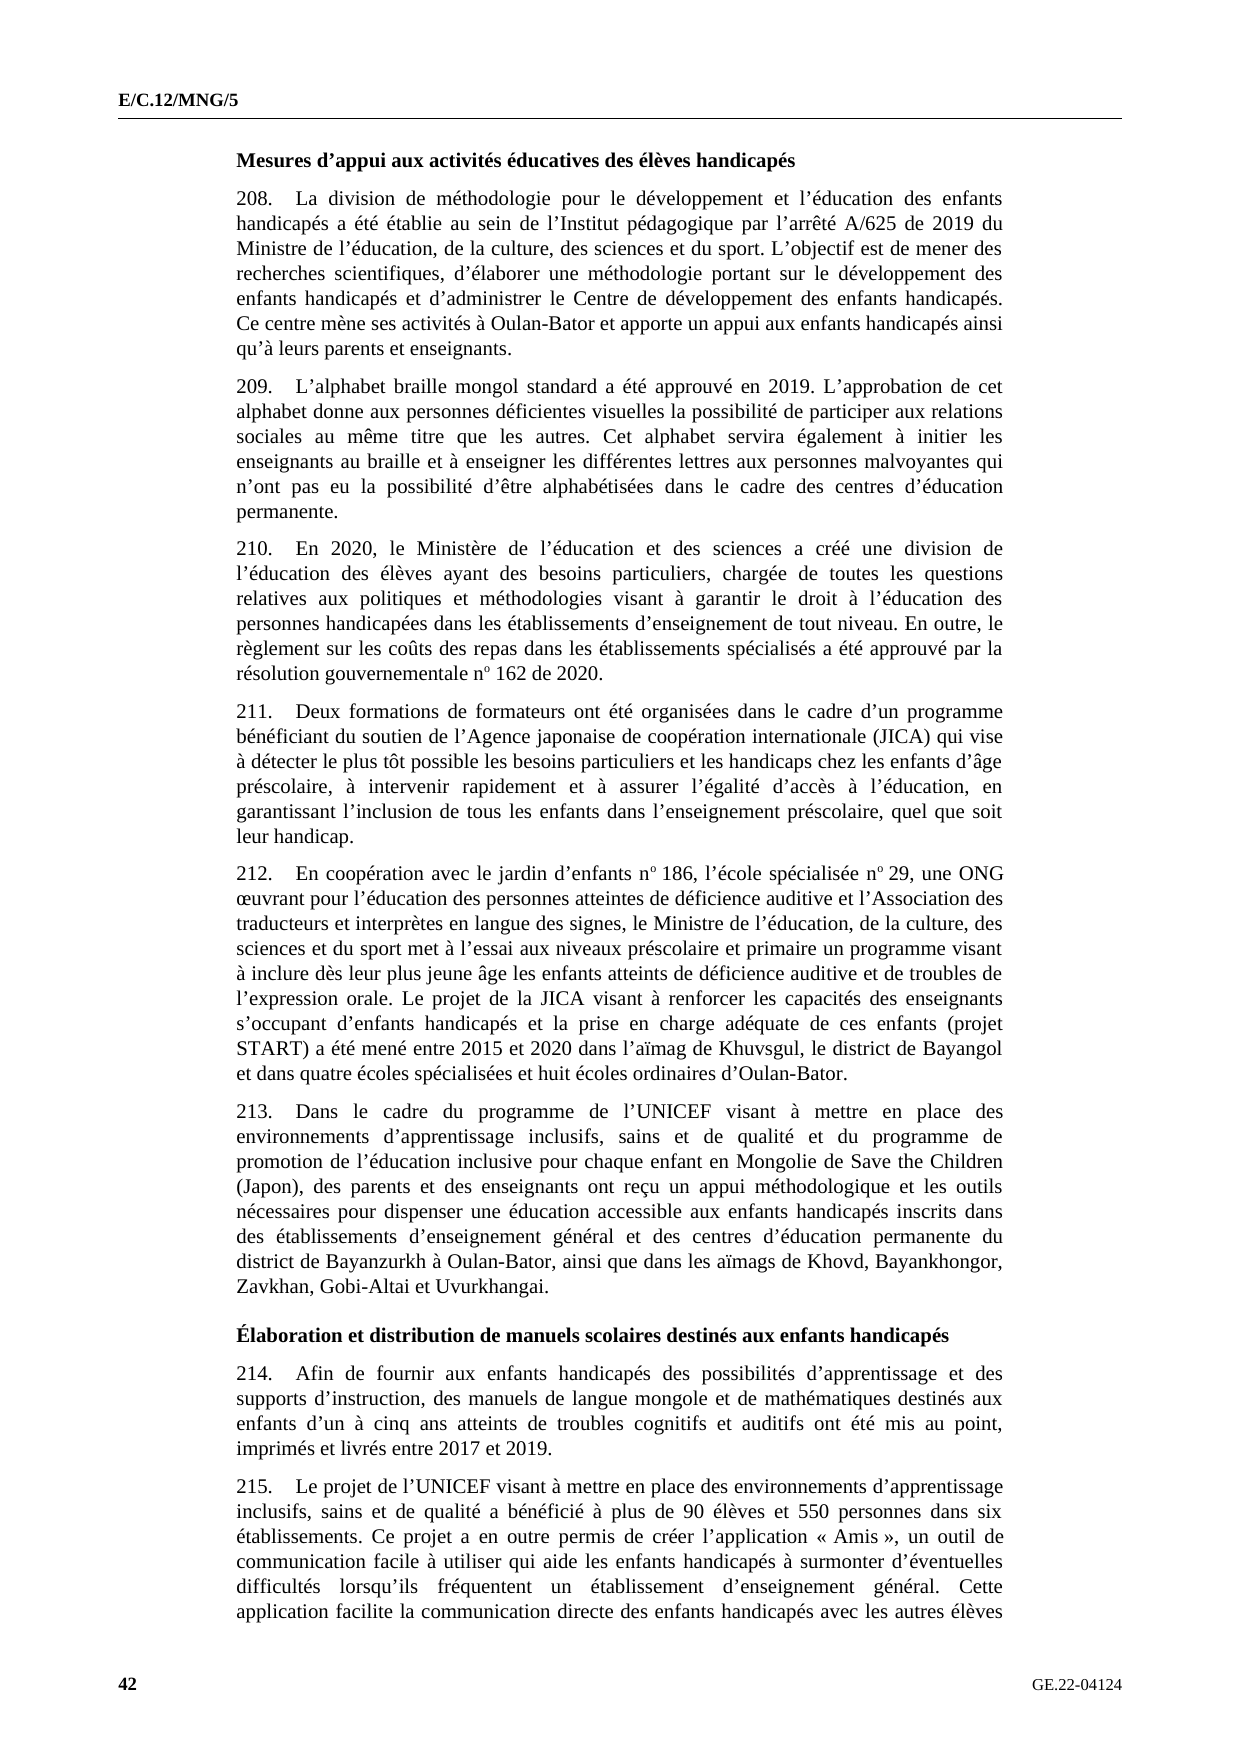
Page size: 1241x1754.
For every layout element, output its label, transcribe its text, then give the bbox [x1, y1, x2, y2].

text 214. Afin de fournir aux enfants handicapés des possibilités d’apprentissage et des supports d’instruction, des manuels de langue mongole et de mathématiques destinés aux enfants d’un à cinq ans atteints de troubles cognitifs et auditifs ont été mis au point, imprimés et livrés entre 2017 et 2019. [236, 1360, 1004, 1460]
text Mesures d’appui aux activités éducatives des élèves handicapés [118, 148, 1004, 173]
text 211. Deux formations de formateurs ont été organisées dans le cadre d’un programme bénéficiant du soutien de l’Agence japonaise de coopération internationale (JICA) qui vise à détecter le plus tôt possible les besoins particuliers et les handicaps chez les enfants d’âge préscolaire, à intervenir rapidement et à assurer l’égalité d’accès à l’éducation, en garantissant l’inclusion de tous les enfants dans l’enseignement préscolaire, quel que soit leur handicap. [236, 698, 1004, 848]
text 210. En 2020, le Ministère de l’éducation et des sciences a créé une division de l’éducation des élèves ayant des besoins particuliers, chargée de toutes les questions relatives aux politiques et méthodologies visant à garantir le droit à l’éducation des personnes handicapées dans les établissements d’enseignement de tout niveau. En outre, le règlement sur les coûts des repas dans les établissements spécialisés a été approuvé par la résolution gouvernementale no 162 de 2020. [236, 535, 1004, 685]
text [236, 1473, 1004, 1623]
text Élaboration et distribution de manuels scolaires destinés aux enfants handicapés [118, 1323, 1004, 1348]
text 213. Dans le cadre du programme de l’UNICEF visant à mettre en place des environnements d’apprentissage inclusifs, sains et de qualité et du programme de promotion de l’éducation inclusive pour chaque enfant en Mongolie de Save the Children (Japon), des parents et des enseignants ont reçu un appui méthodologique et les outils nécessaires pour dispenser une éducation accessible aux enfants handicapés inscrits dans des établissements d’enseignement général et des centres d’éducation permanente du district de Bayanzurkh à Oulan-Bator, ainsi que dans les aïmags de Khovd, Bayankhongor, Zavkhan, Gobi-Altai et Uvurkhangai. [236, 1098, 1004, 1298]
text 208. La division de méthodologie pour le développement et l’éducation des enfants handicapés a été établie au sein de l’Institut pédagogique par l’arrêté A/625 de 2019 du Ministre de l’éducation, de la culture, des sciences et du sport. L’objectif est de mener des recherches scientifiques, d’élaborer une méthodologie portant sur le développement des enfants handicapés et d’administrer le Centre de développement des enfants handicapés. Ce centre mène ses activités à Oulan-Bator et apporte un appui aux enfants handicapés ainsi qu’à leurs parents et enseignants. [236, 185, 1004, 360]
text 209. L’alphabet braille mongol standard a été approuvé en 2019. L’approbation de cet alphabet donne aux personnes déficientes visuelles la possibilité de participer aux relations sociales au même titre que les autres. Cet alphabet servira également à initier les enseignants au braille et à enseigner les différentes lettres aux personnes malvoyantes qui n’ont pas eu la possibilité d’être alphabétisées dans le cadre des centres d’éducation permanente. [236, 373, 1004, 523]
text 212. En coopération avec le jardin d’enfants no 186, l’école spécialisée no 29, une ONG œuvrant pour l’éducation des personnes atteintes de déficience auditive et l’Association des traducteurs et interprètes en langue des signes, le Ministre de l’éducation, de la culture, des sciences et du sport met à l’essai aux niveaux préscolaire et primaire un programme visant à inclure dès leur plus jeune âge les enfants atteints de déficience auditive et de troubles de l’expression orale. Le projet de la JICA visant à renforcer les capacités des enseignants s’occupant d’enfants handicapés et la prise en charge adéquate de ces enfants (projet START) a été mené entre 2015 et 2020 dans l’aïmag de Khuvsgul, le district de Bayangol et dans quatre écoles spécialisées et huit écoles ordinaires d’Oulan-Bator. [236, 860, 1004, 1085]
